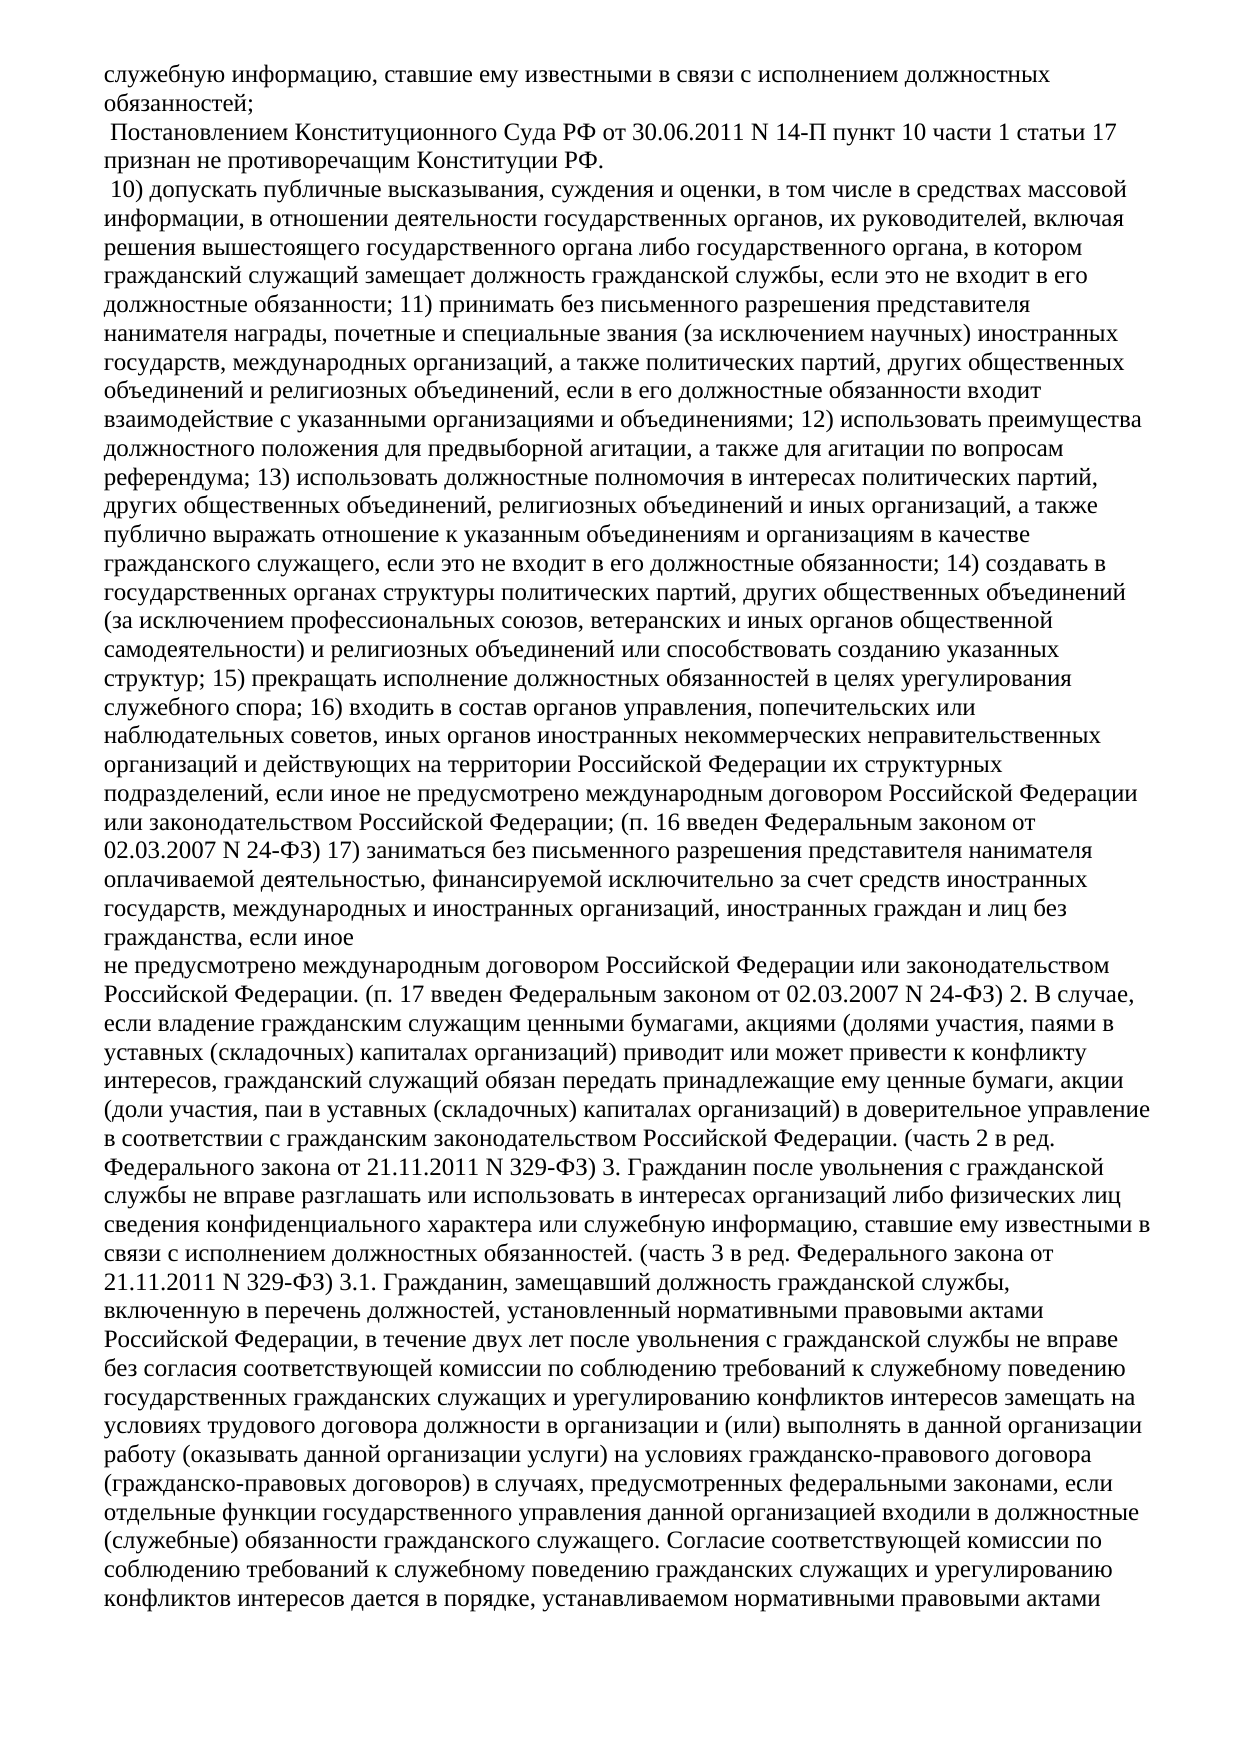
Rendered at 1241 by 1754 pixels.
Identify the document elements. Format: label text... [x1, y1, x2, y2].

text 10) допускать публичные высказывания, суждения и оценки, в том числе в средствах массовой информации, в отношении деятельности государственных органов, их руководителей, включая решения вышестоящего государственного органа либо государственного органа, в котором гражданский служащий замещает должность гражданской службы, если это не входит в его должностные обязанности; 11) принимать без письменного разрешения представителя нанимателя награды, почетные и специальные звания (за исключением научных) иностранных государств, международных организаций, а также политических партий, других общественных объединений и религиозных объединений, если в его должностные обязанности входит взаимодействие с указанными организациями и объединениями; 12) использовать преимущества должностного положения для предвыборной агитации, а также для агитации по вопросам референдума; 13) использовать должностные полномочия в интересах политических партий, других общественных объединений, религиозных объединений и иных организаций, а также публично выражать отношение к указанным объединениям и организациям в качестве гражданского служащего, если это не входит в его должностные обязанности; 14) создавать в государственных органах структуры политических партий, других общественных объединений (за исключением профессиональных союзов, ветеранских и иных органов общественной самодеятельности) и религиозных объединений или способствовать созданию указанных структур; 15) прекращать исполнение должностных обязанностей в целях урегулирования служебного спора; 16) входить в состав органов управления, попечительских или наблюдательных советов, иных органов иностранных некоммерческих неправительственных организаций и действующих на территории Российской Федерации их структурных подразделений, если иное не предусмотрено международным договором Российской Федерации или законодательством Российской Федерации; (п. 16 введен Федеральным законом от 02.03.2007 N 24-ФЗ) 17) заниматься без письменного разрешения представителя нанимателя оплачиваемой деятельностью, финансируемой исключительно за счет средств иностранных государств, международных и иностранных организаций, иностранных граждан и лиц без гражданства, если иное [103, 174, 1152, 950]
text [103, 59, 1152, 117]
text Постановлением Конституционного Суда РФ от 30.06.2011 N 14-П пункт 10 части 1 статьи 17 признан не противоречащим Конституции РФ. [103, 117, 1152, 174]
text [103, 950, 1152, 1612]
